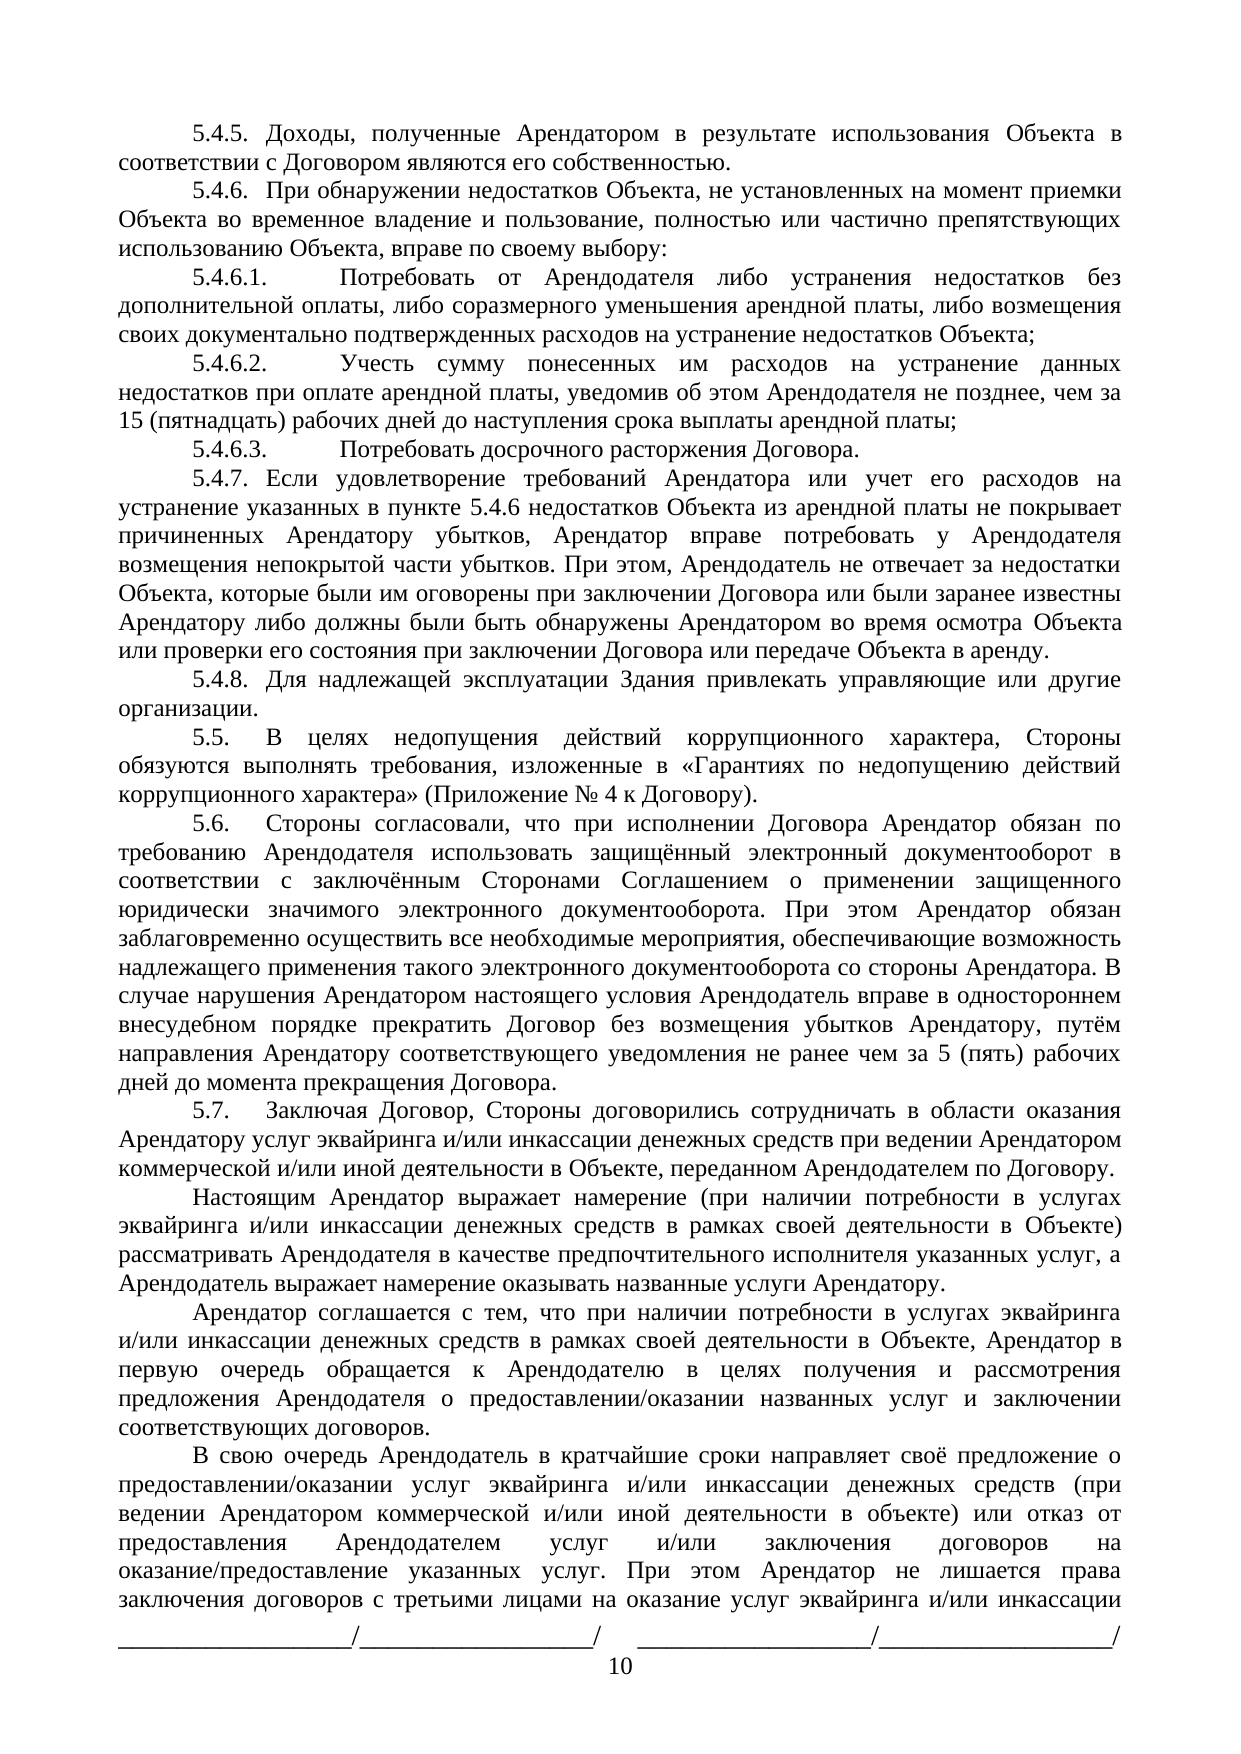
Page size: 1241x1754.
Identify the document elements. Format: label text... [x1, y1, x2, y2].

list Если удовлетворение требований Арендатора или учет его расходов на устранение указанных в пункте 5.4.6 недостатков Объекта из арендной платы не покрывает причиненных Арендатору убытков, Арендатор вправе потребовать у Арендодателя возмещения непокрытой части убытков. При этом, Арендодатель не отвечает за недостатки Объекта, которые были им оговорены при заключении Договора или были заранее известны Арендатору либо должны были быть обнаружены Арендатором во время осмотра Объекта или проверки его состояния при заключении Договора или передаче Объекта в аренду. [118, 463, 1122, 664]
list Для надлежащей эксплуатации Здания привлекать управляющие или другие организации. [118, 664, 1122, 722]
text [118, 1441, 1122, 1613]
list Стороны согласовали, что при исполнении Договора Арендатор обязан по требованию Арендодателя использовать защищённый электронный документооборот в соответствии с заключённым Сторонами Соглашением о применении защищенного юридически значимого электронного документооборота. При этом Арендатор обязан заблаговременно осуществить все необходимые мероприятия, обеспечивающие возможность надлежащего применения такого электронного документооборота со стороны Арендатора. В случае нарушения Арендатором настоящего условия Арендодатель вправе в одностороннем внесудебном порядке прекратить Договор без возмещения убытков Арендатору, путём направления Арендатору соответствующего уведомления не ранее чем за 5 (пять) рабочих дней до момента прекращения Договора. [118, 808, 1122, 1096]
list Учесть сумму понесенных им расходов на устранение данных недостатков при оплате арендной платы, уведомив об этом Арендодателя не позднее, чем за 15 (пятнадцать) рабочих дней до наступления срока выплаты арендной платы; [118, 348, 1122, 434]
list Доходы, полученные Арендатором в результате использования Объекта в соответствии с Договором являются его собственностью. [118, 118, 1122, 176]
list Потребовать досрочного расторжения Договора. [118, 434, 1122, 463]
list Потребовать от Арендодателя либо устранения недостатков без дополнительной оплаты, либо соразмерного уменьшения арендной платы, либо возмещения своих документально подтвержденных расходов на устранение недостатков Объекта; [118, 262, 1122, 348]
text Арендатор соглашается с тем, что при наличии потребности в услугах эквайринга и/или инкассации денежных средств в рамках своей деятельности в Объекте, Арендатор в первую очередь обращается к Арендодателю в целях получения и рассмотрения предложения Арендодателя о предоставлении/оказании названных услуг и заключении соответствующих договоров. [118, 1297, 1122, 1441]
list При обнаружении недостатков Объекта, не установленных на момент приемки Объекта во временное владение и пользование, полностью или частично препятствующих использованию Объекта, вправе по своему выбору: [118, 176, 1122, 262]
text Настоящим Арендатор выражает намерение (при наличии потребности в услугах эквайринга и/или инкассации денежных средств в рамках своей деятельности в Объекте) рассматривать Арендодателя в качестве предпочтительного исполнителя указанных услуг, а Арендодатель выражает намерение оказывать названные услуги Арендатору. [118, 1182, 1122, 1297]
list В целях недопущения действий коррупционного характера, Стороны обязуются выполнять требования, изложенные в «Гарантиях по недопущению действий коррупционного характера» (Приложение № 4 к Договору). [118, 722, 1122, 808]
list Заключая Договор, Стороны договорились сотрудничать в области оказания Арендатору услуг эквайринга и/или инкассации денежных средств при ведении Арендатором коммерческой и/или иной деятельности в Объекте, переданном Арендодателем по Договору. [118, 1096, 1122, 1182]
